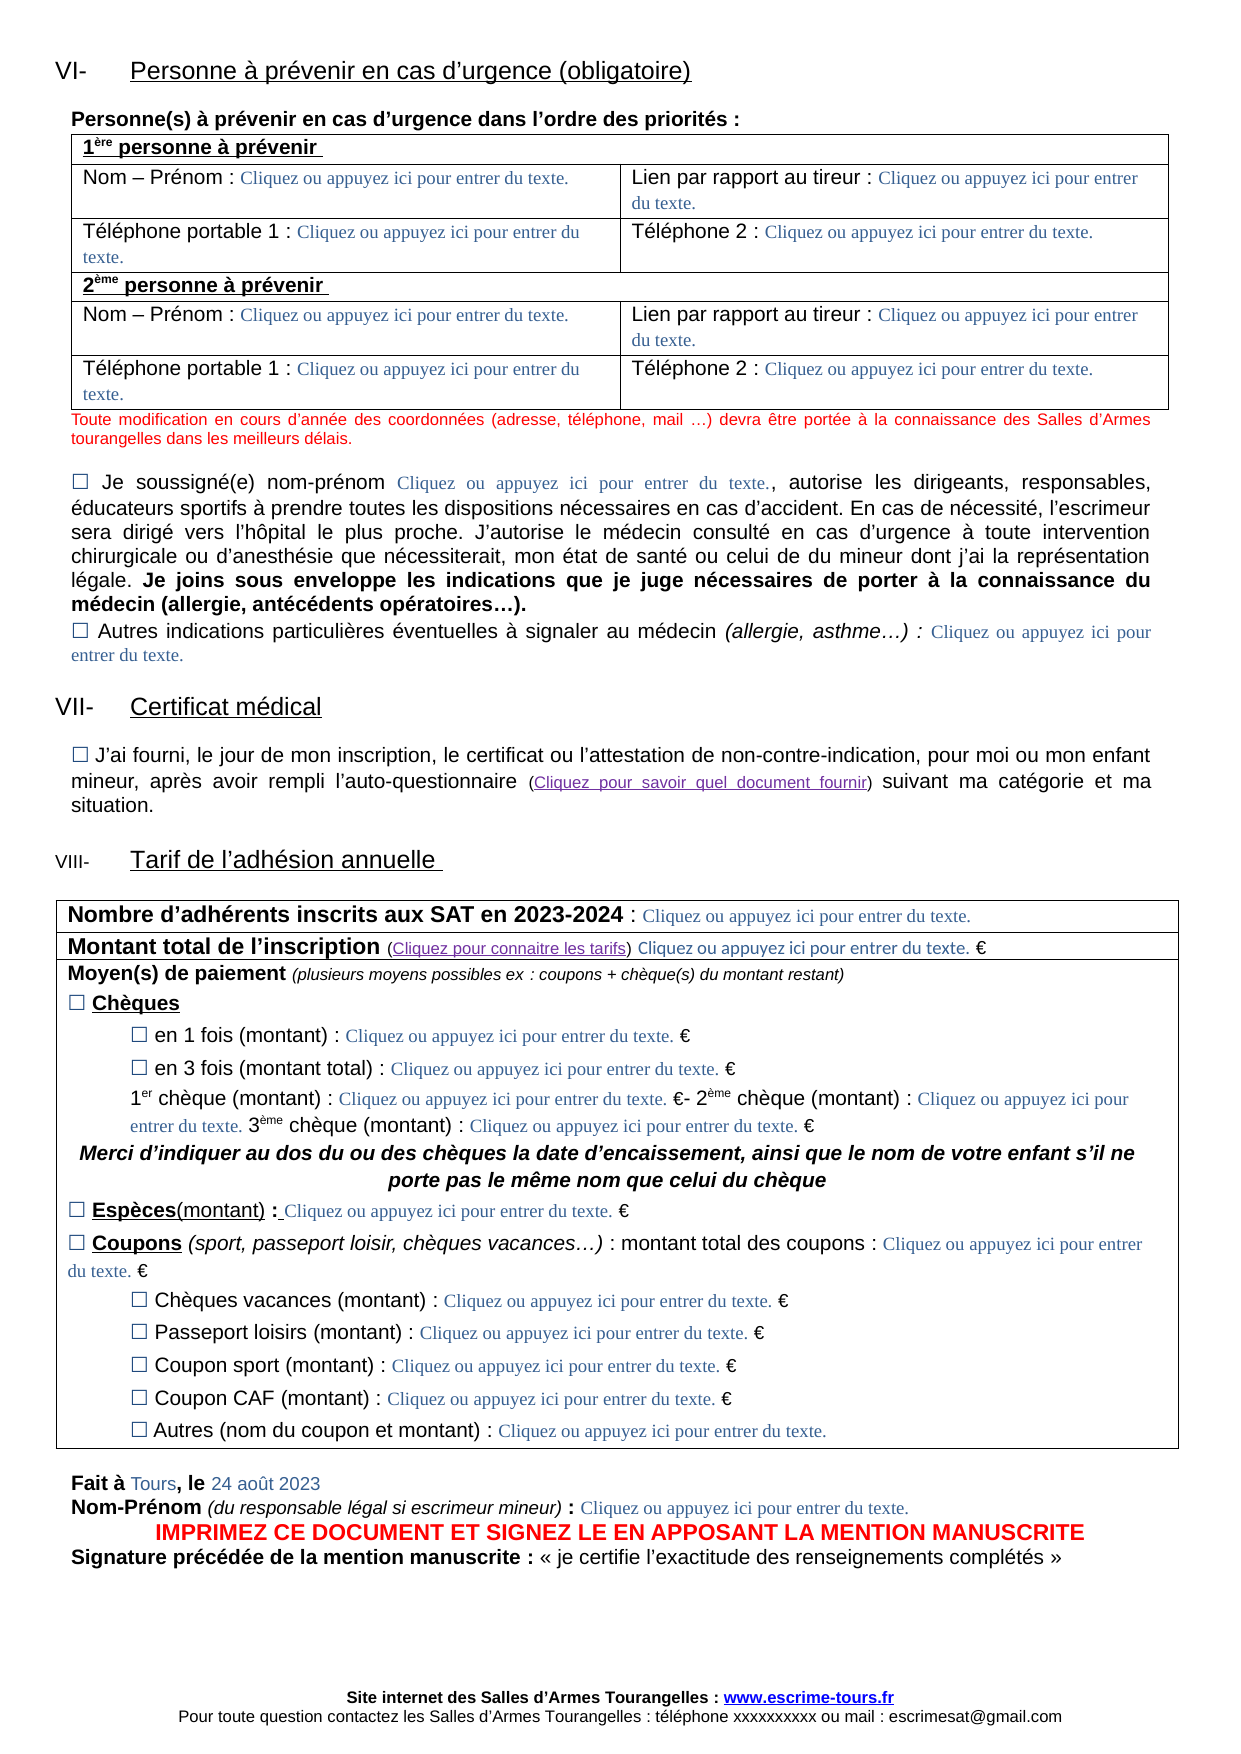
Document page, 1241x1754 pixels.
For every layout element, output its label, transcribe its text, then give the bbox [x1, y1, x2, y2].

table_cell Téléphone portable 1 : [72, 356, 620, 409]
text Nom-Prénom (du responsable légal si escrimeur mineur) : [71, 1494, 1169, 1518]
table_cell Téléphone 2 : [621, 356, 1168, 409]
table_cell Nom – Prénom : [72, 302, 620, 355]
text Fait à , le [71, 1471, 1169, 1494]
text Personne(s) à prévenir en cas d’urgence dans l’ordre des priorités : [71, 107, 1152, 131]
table_cell Téléphone portable 1 : [72, 219, 620, 272]
table_cell Téléphone 2 : [621, 219, 1168, 272]
list Tarif de l’adhésion annuelle [55, 845, 1169, 874]
list Certificat médical [55, 692, 1169, 721]
text IMPRIMEZ CE DOCUMENT ET SIGNEZ LE EN APPOSANT LA MENTION MANUSCRITE [71, 1518, 1169, 1545]
text Je soussigné(e) nom-prénom , autorise les dirigeants, responsables, éducateurs sportifs à prendre toutes les dispositions nécessaires en cas d’accident. En cas de nécessité, l’escrimeur sera dirigé vers l’hôpital le plus proche. J’autorise le médecin consulté en cas d’urgence à toute intervention chirurgicale ou d’anesthésie que nécessiterait, mon état de santé ou celui de du mineur dont j’ai la représentation légale. Je joins sous enveloppe les indications que je juge nécessaires de porter à la connaissance du médecin (allergie, antécédents opératoires…). [71, 467, 1152, 616]
table_cell Lien par rapport au tireur : [621, 302, 1168, 355]
table_cell Lien par rapport au tireur : [621, 165, 1168, 217]
text J’ai fourni, le jour de mon inscription, le certificat ou l’attestation de non-contre-indication, pour moi ou mon enfant mineur, après avoir rempli l’auto-questionnaire (Cliquez pour savoir quel document fournir) suivant ma catégorie et ma situation. [71, 740, 1152, 816]
table_cell Nom – Prénom : [72, 165, 620, 217]
table_header 1ère personne à prévenir [72, 135, 1168, 163]
list Personne à prévenir en cas d’urgence (obligatoire) [55, 56, 1169, 85]
table_cell Moyen(s) de paiement (plusieurs moyens possibles ex : coupons + chèque(s) du montant restant) Chèques en 1 fois (montant) : € en 3 fois (montant total) : € 1er chèque (montant) : €- 2ème chèque (montant) : 3ème chèque (montant) : € Merci d’indiquer au dos du ou des chèques la date d’encaissement, ainsi que le nom de votre enfant s’il ne porte pas le même nom que celui du chèque Espèces(montant) : € Coupons (sport, passeport loisir, chèques vacances…) : montant total des coupons : € Chèques vacances (montant) : € Passeport loisirs (montant) : € Coupon sport (montant) : € Coupon CAF (montant) : € Autres (nom du coupon et montant) : [57, 960, 1178, 1448]
table_header Nombre d’adhérents inscrits aux SAT en 2023-2024 : [57, 901, 1178, 932]
table_cell Montant total de l’inscription (Cliquez pour connaitre les tarifs) € [57, 933, 1178, 959]
text Autres indications particulières éventuelles à signaler au médecin (allergie, asthme…) : [71, 616, 1152, 666]
table_cell 2ème personne à prévenir [72, 273, 1168, 301]
text Signature précédée de la mention manuscrite : « je certifie l’exactitude des renseignements complétés » [71, 1545, 1169, 1569]
text Toute modification en cours d’année des coordonnées (adresse, téléphone, mail …) devra être portée à la connaissance des Salles d’Armes tourangelles dans les meilleurs délais. [71, 410, 1152, 448]
